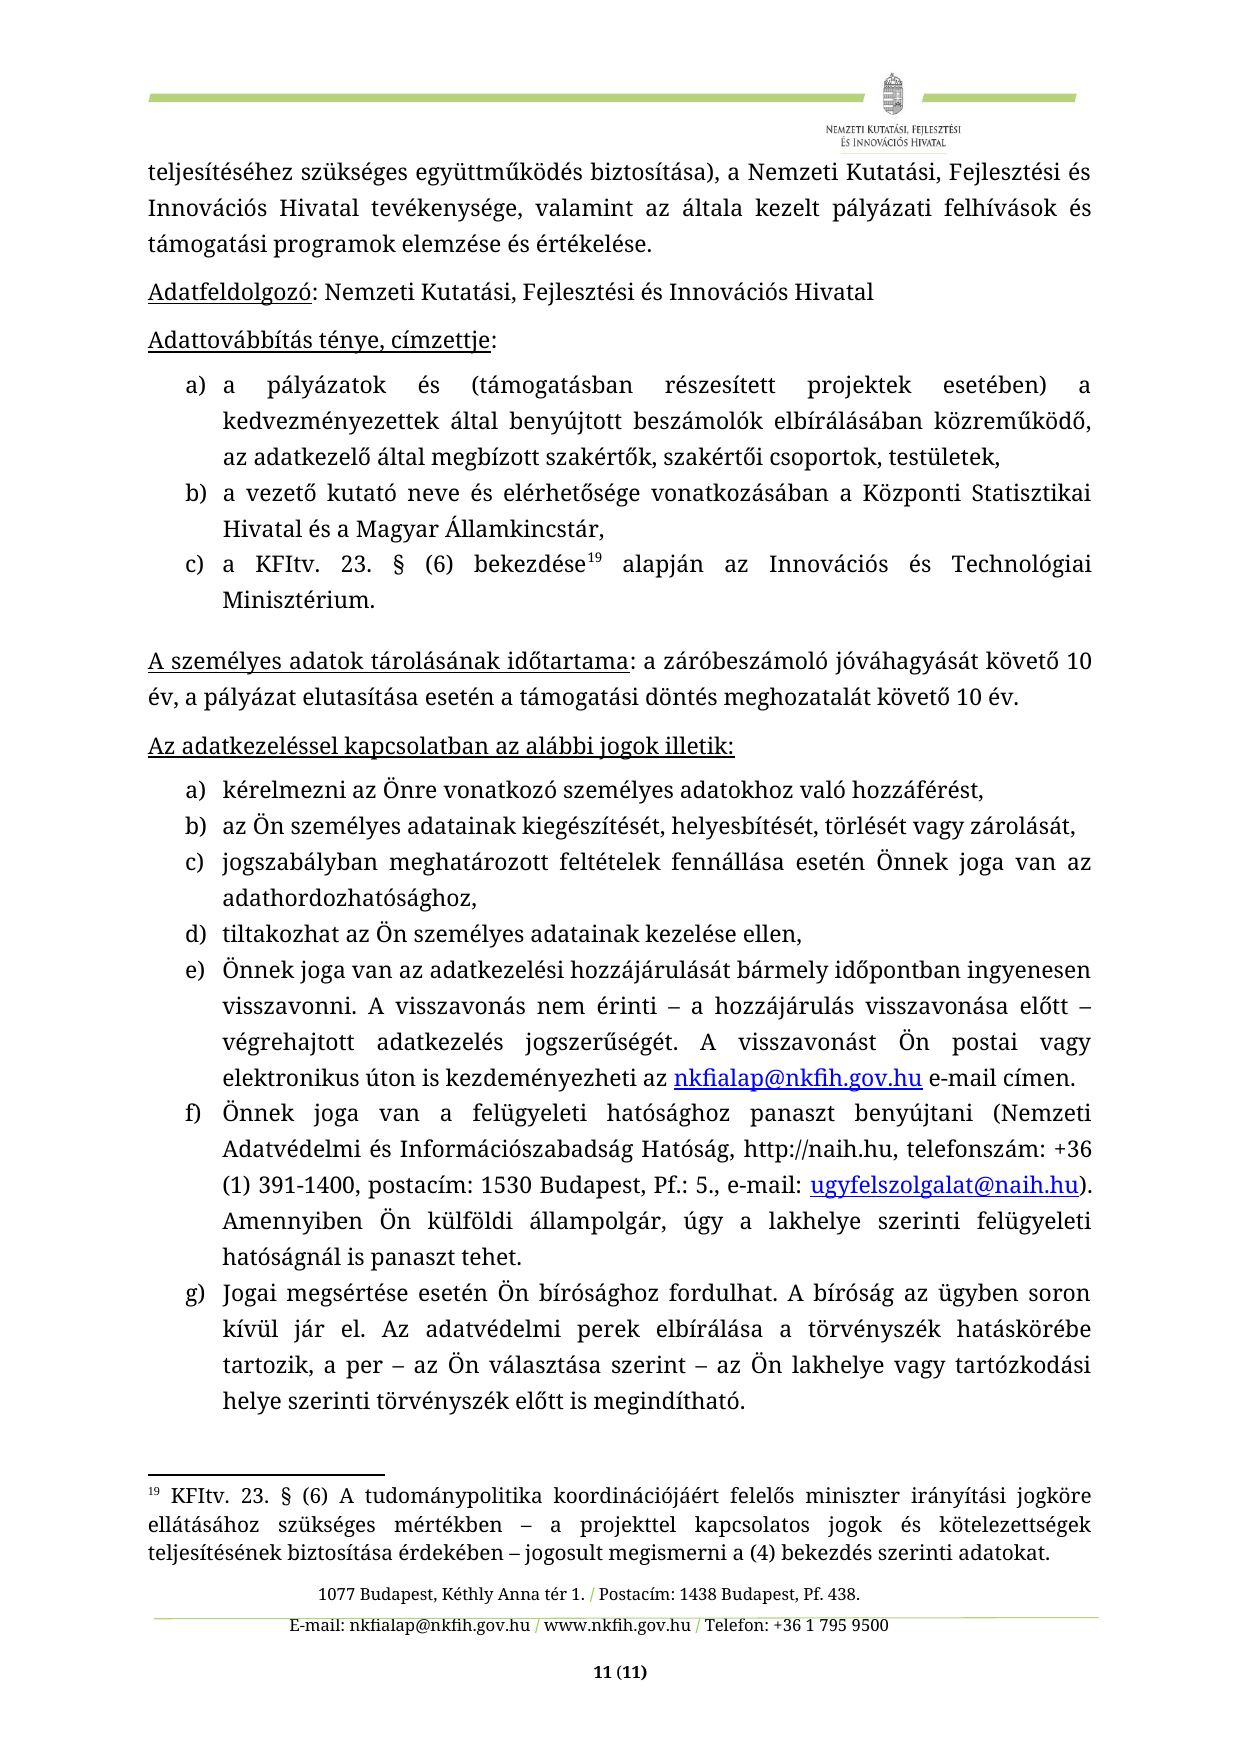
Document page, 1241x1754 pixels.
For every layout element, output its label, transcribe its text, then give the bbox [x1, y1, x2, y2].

text Az adatkezelés célja: a projekttel kapcsolatos jogok és kötelezettségek biztosítása (a benyújtott pályázatok elbírálása, a támogatásban részesített projektekre vonatkozó támogatási szerződések megkötése illetve támogatói okiratok kibocsátása, a támogatási szerződések/támogatói okiratok szerinti projektek megvalósításának ellenőrzése és az ezzel kapcsolatos intézkedések megtétele, az esetleges követelések, igények érvényesítése, a támogatási szerződésben/támogatói okiratban foglaltak teljesítéséhez szükséges együttműködés biztosítása), a Nemzeti Kutatási, Fejlesztési és Innovációs Hivatal tevékenysége, valamint az általa kezelt pályázati felhívások és támogatási programok elemzése és értékelése. [148, 156, 1092, 259]
list az Ön személyes adatainak kiegészítését, helyesbítését, törlését vagy zárolását, [185, 810, 1092, 841]
text Az adatkezeléssel kapcsolatban az alábbi jogok illetik: [148, 730, 1092, 761]
list Önnek joga van az adatkezelési hozzájárulását bármely időpontban ingyenesen visszavonni. A visszavonás nem érinti – a hozzájárulás visszavonása előtt – végrehajtott adatkezelés jogszerűségét. A visszavonást Ön postai vagy elektronikus úton is kezdeményezheti az nkfialap@nkfih.gov.hu e-mail címen. [185, 954, 1092, 1093]
list tiltakozhat az Ön személyes adatainak kezelése ellen, [185, 918, 1092, 949]
list Önnek joga van a felügyeleti hatósághoz panaszt benyújtani (Nemzeti Adatvédelmi és Információszabadság Hatóság, http://naih.hu, telefonszám: +36 (1) 391-1400, postacím: 1530 Budapest, Pf.: 5., e-mail: ugyfelszolgalat@naih.hu). Amennyiben Ön külföldi állampolgár, úgy a lakhelye szerinti felügyeleti hatóságnál is panaszt tehet. [185, 1097, 1092, 1272]
list jogszabályban meghatározott feltételek fennállása esetén Önnek joga van az adathordozhatósághoz, [185, 846, 1092, 913]
text Adatfeldolgozó: Nemzeti Kutatási, Fejlesztési és Innovációs Hivatal [148, 276, 1092, 307]
list kérelmezni az Önre vonatkozó személyes adatokhoz való hozzáférést, [185, 774, 1092, 805]
picture [147, 70, 1078, 156]
text A személyes adatok tárolásának időtartama: a záróbeszámoló jóváhagyását követő 10 év, a pályázat elutasítása esetén a támogatási döntés meghozatalát követő 10 év. [148, 645, 1092, 712]
list Jogai megsértése esetén Ön bírósághoz fordulhat. A bíróság az ügyben soron kívül jár el. Az adatvédelmi perek elbírálása a törvényszék hatáskörébe tartozik, a per – az Ön választása szerint – az Ön lakhelye vagy tartózkodási helye szerinti törvényszék előtt is megindítható. [185, 1277, 1092, 1416]
list a KFItv. 23. § (6) bekezdése alapján az Innovációs és Technológiai Minisztérium. [185, 548, 1092, 616]
list a pályázatok és (támogatásban részesített projektek esetében) a kedvezményezettek által benyújtott beszámolók elbírálásában közreműködő, az adatkezelő által megbízott szakértők, szakértői csoportok, testületek, [185, 369, 1092, 472]
text Adattovábbítás ténye, címzettje: [148, 324, 1092, 356]
list a vezető kutató neve és elérhetősége vonatkozásában a Központi Statisztikai Hivatal és a Magyar Államkincstár, [185, 477, 1092, 544]
